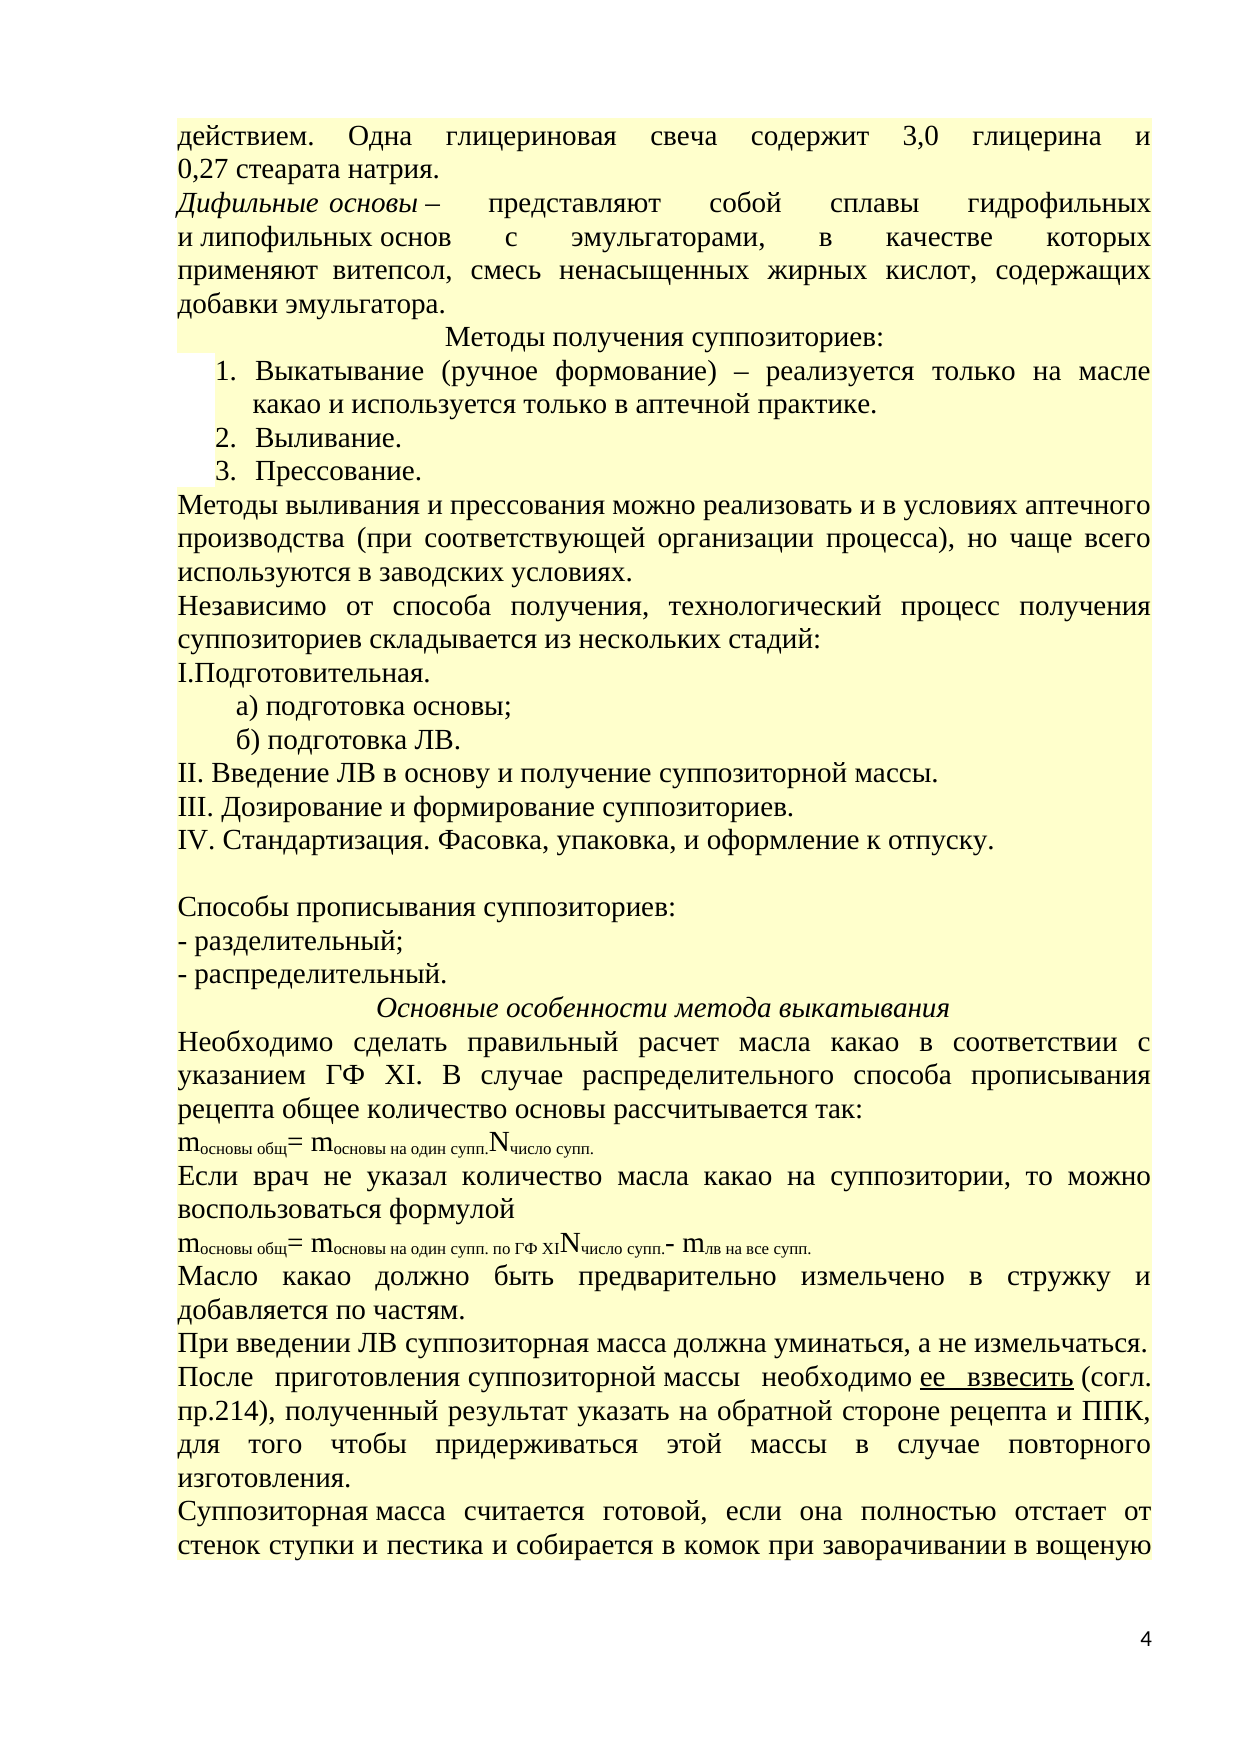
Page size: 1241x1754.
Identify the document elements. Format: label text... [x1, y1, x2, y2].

text После приготовления суппозиторной массы необходимо ее взвесить (согл. пр.214), полученный результат указать на обратной стороне рецепта и ППК, для того чтобы придерживаться этой массы в случае повторного изготовления. [177, 1359, 1152, 1493]
text а) подготовка основы; [177, 688, 1152, 722]
text При введении ЛВ суппозиторная масса должна уминаться, а не измельчаться. [177, 1326, 1152, 1359]
text I.Подготовительная. [177, 655, 1152, 688]
text - распределительный. [177, 957, 1152, 990]
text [177, 1493, 1152, 1560]
text - разделительный; [177, 923, 1152, 957]
text Независимо от способа получения, технологический процесс получения суппозиториев складывается из нескольких стадий: [177, 588, 1152, 655]
text Методы получения суппозиториев: [177, 319, 1152, 353]
text III. Дозирование и формирование суппозиториев. [177, 789, 1152, 822]
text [177, 118, 1152, 185]
text Если врач не указал количество масла какао на суппозитории, то можно воспользоваться формулой [177, 1158, 1152, 1225]
text 2. Выливание. [215, 420, 1152, 453]
text Основные особенности метода выкатывания [177, 990, 1152, 1024]
text IV. Стандартизация. Фасовка, упаковка, и оформление к отпуску. [177, 822, 1152, 856]
text Методы выливания и прессования можно реализовать и в условиях аптечного производства (при соответствующей организации процесса), но чаще всего используются в заводских условиях. [177, 487, 1152, 588]
text Дифильные основы – представляют собой сплавы гидрофильных и липофильных основ с эмульгаторами, в качестве которых применяют витепсол, смесь ненасыщенных жирных кислот, содержащих добавки эмульгатора. [177, 185, 1152, 319]
text Необходимо сделать правильный расчет масла какао в соответствии с указанием ГФ ХI. В случае распределительного способа прописывания рецепта общее количество основы рассчитывается так: [177, 1024, 1152, 1124]
text II. Введение ЛВ в основу и получение суппозиторной массы. [177, 755, 1152, 789]
text 1. Выкатывание (ручное формование) – реализуется только на масле какао и используется только в аптечной практике. [215, 353, 1152, 420]
text б) подготовка ЛВ. [177, 722, 1152, 755]
text Способы прописывания суппозиториев: [177, 889, 1152, 923]
text Масло какао должно быть предварительно измельчено в стружку и добавляется по частям. [177, 1258, 1152, 1326]
text mосновы общ= mосновы на один супп.Nчисло супп. [177, 1124, 1152, 1158]
text 3. Прессование. [215, 453, 1152, 487]
text mосновы общ= mосновы на один супп. по ГФ ХINчисло супп.- mлв на все супп. [177, 1225, 1152, 1258]
